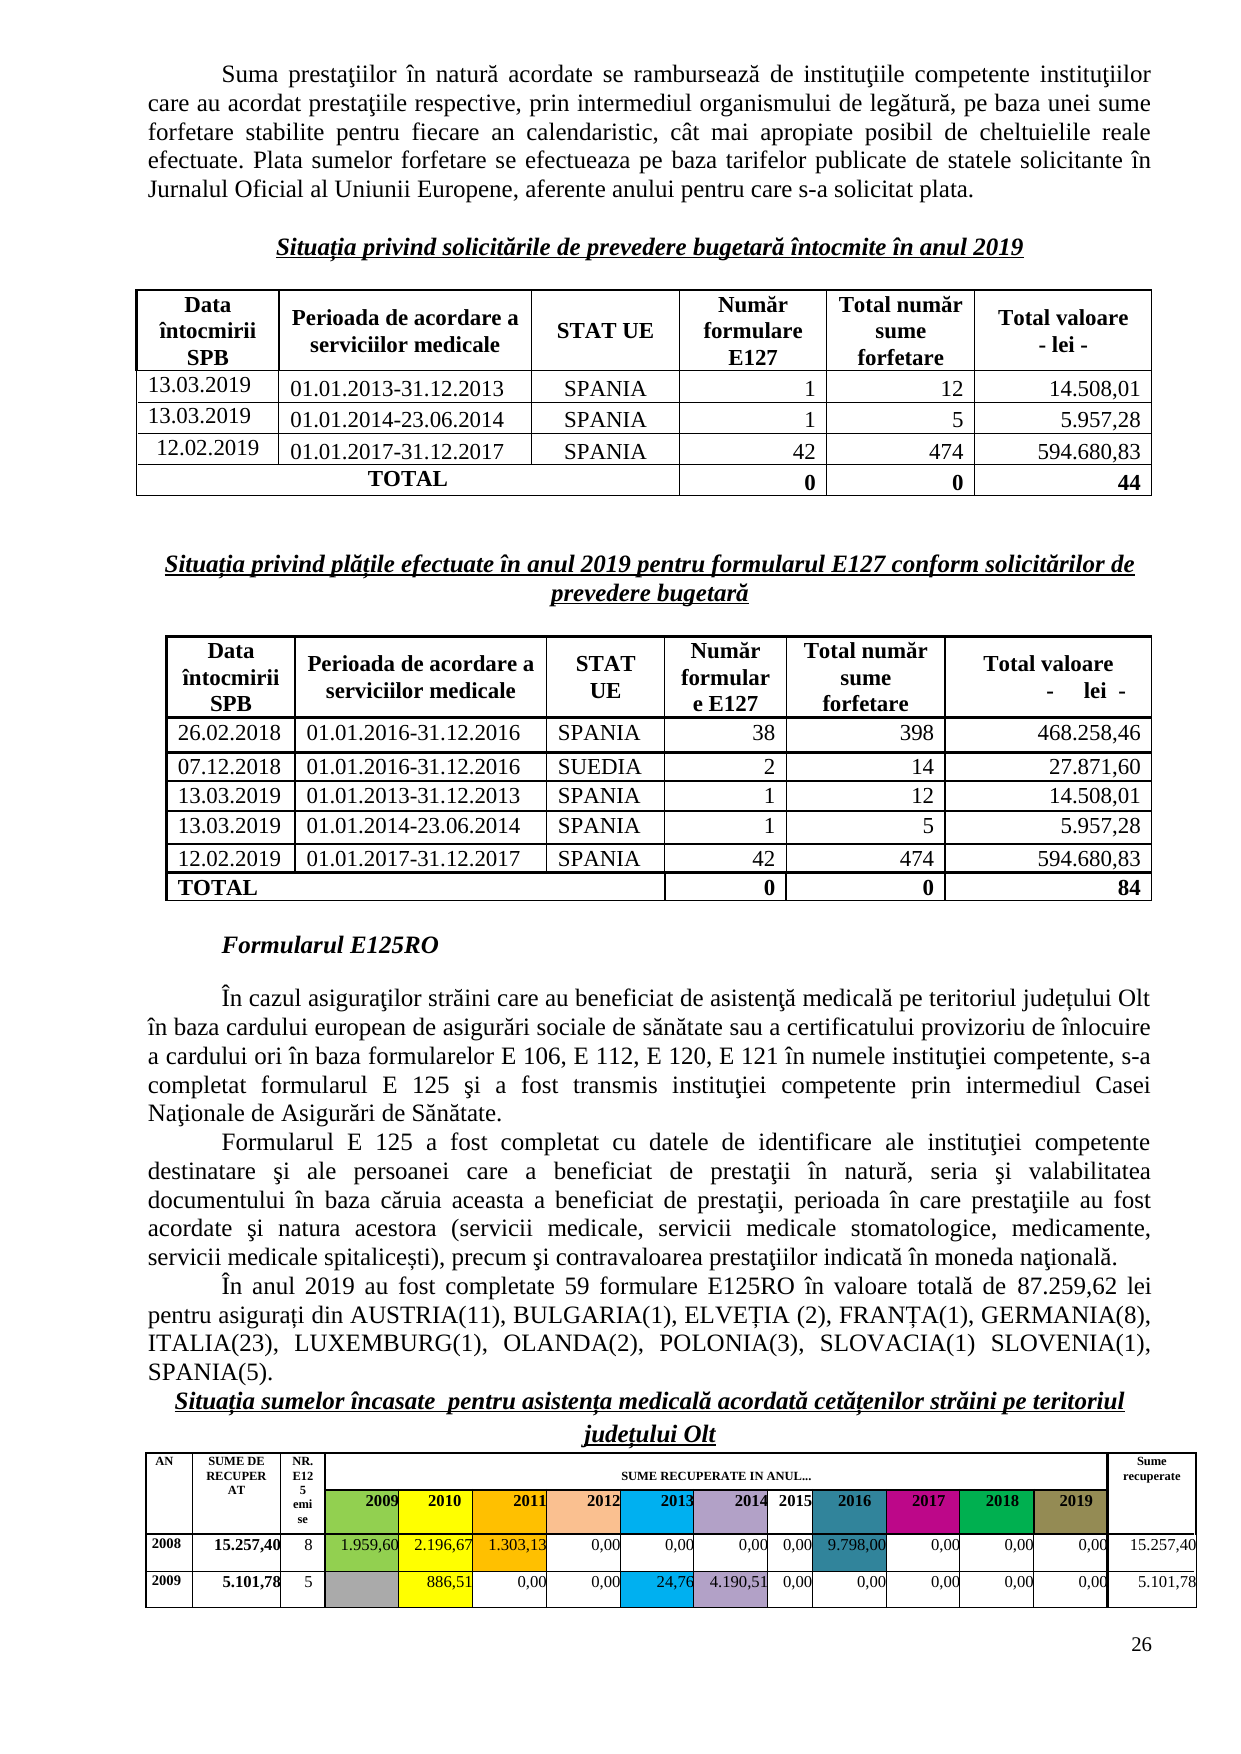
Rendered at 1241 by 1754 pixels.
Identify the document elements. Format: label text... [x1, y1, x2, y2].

text Situația privind solicitările de prevedere bugetară întocmite în anul 2019 [148, 232, 1152, 260]
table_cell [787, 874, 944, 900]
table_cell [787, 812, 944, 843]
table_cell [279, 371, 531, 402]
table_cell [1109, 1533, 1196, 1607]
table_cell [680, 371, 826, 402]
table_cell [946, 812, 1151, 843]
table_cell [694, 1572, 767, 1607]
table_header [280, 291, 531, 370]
text În cazul asiguraţilor străini care au beneficiat de asistenţă medicală pe teritoriul județului Olt în baza cardului european de asigurări sociale de sănătate sau a certificatului provizoriu de înlocuire a cardului ori în baza formularelor E 106, E 112, E 120, E 121 în numele instituţiei competente, s-a completat formularul E 125 şi a fost transmis instituţiei competente prin intermediul Casei Naţionale de Asigurări de Sănătate. [148, 983, 1152, 1127]
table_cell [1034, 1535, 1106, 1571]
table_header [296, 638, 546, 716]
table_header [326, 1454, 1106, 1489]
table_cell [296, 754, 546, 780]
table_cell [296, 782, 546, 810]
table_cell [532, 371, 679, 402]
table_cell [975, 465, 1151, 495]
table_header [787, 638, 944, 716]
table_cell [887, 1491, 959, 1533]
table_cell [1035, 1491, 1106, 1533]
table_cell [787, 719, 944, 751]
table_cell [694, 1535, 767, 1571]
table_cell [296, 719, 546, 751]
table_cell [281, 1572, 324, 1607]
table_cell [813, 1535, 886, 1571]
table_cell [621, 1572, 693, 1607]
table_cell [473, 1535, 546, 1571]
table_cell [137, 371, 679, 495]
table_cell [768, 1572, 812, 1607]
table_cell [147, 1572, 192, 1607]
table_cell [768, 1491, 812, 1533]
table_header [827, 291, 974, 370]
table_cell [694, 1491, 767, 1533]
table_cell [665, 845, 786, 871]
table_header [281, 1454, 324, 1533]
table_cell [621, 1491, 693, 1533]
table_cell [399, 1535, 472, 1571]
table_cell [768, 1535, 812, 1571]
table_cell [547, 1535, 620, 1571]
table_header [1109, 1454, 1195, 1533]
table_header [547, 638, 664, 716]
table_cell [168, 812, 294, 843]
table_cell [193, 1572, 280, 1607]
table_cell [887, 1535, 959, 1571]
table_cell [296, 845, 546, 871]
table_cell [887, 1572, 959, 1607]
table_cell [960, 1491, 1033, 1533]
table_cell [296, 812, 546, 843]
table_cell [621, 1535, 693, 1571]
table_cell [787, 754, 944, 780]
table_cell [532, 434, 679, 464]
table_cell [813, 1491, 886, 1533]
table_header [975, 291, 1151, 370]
text Suma prestaţiilor în natură acordate se rambursează de instituţiile competente instituţiilor care au acordat prestaţiile respective, prin intermediul organismului de legătură, pe baza unei sume forfetare stabilite pentru fiecare an calendaristic, cât mai apropiate posibil de cheltuielile reale efectuate. Plata sumelor forfetare se efectueaza pe baza tarifelor publicate de statele solicitante în Jurnalul Oficial al Uniunii Europene, aferente anului pentru care s-a solicitat plata. [148, 59, 1152, 203]
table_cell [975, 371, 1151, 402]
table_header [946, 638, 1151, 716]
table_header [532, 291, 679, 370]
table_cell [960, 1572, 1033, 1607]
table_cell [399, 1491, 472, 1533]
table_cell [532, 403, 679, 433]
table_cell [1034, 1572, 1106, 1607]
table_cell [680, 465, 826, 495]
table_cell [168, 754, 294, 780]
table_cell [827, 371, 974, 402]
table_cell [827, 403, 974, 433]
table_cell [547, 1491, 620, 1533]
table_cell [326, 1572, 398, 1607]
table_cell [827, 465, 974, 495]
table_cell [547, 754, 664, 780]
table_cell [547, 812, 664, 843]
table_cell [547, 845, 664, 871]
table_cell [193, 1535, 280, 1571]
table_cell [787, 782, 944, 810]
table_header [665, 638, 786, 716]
text Formularul E 125 a fost completat cu datele de identificare ale instituţiei competente destinatare şi ale persoanei care a beneficiat de prestaţii în natură, seria şi valabilitatea documentului în baza căruia aceasta a beneficiat de prestaţii, perioada în care prestaţiile au fost acordate şi natura acestora (servicii medicale, servicii medicale stomatologice, medicamente, servicii medicale spitalicești), precum şi contravaloarea prestaţiilor indicată în moneda naţională. [148, 1127, 1152, 1271]
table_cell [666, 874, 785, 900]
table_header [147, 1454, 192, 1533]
text În anul 2019 au fost completate 59 formulare E125RO în valoare totală de 87.259,62 lei pentru asigurați din AUSTRIA(11), BULGARIA(1), ELVEȚIA (2), FRANȚA(1), GERMANIA(8), ITALIA(23), LUXEMBURG(1), OLANDA(2), POLONIA(3), SLOVACIA(1) SLOVENIA(1), SPANIA(5). [148, 1271, 1152, 1386]
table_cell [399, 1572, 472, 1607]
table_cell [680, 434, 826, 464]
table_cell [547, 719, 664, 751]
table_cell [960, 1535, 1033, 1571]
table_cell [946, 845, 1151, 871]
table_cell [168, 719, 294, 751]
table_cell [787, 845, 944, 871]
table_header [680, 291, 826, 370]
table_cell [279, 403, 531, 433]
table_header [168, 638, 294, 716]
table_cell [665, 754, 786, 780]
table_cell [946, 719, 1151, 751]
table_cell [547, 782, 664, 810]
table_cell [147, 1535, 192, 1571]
text Situația privind plățile efectuate în anul 2019 pentru formularul E127 conform solicitărilor de prevedere bugetară [148, 549, 1152, 607]
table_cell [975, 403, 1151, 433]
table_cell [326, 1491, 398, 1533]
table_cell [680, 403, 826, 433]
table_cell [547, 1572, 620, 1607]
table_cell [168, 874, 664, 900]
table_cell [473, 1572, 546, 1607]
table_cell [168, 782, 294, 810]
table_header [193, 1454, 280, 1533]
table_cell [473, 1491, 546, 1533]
text Formularul E125RO [148, 930, 1152, 958]
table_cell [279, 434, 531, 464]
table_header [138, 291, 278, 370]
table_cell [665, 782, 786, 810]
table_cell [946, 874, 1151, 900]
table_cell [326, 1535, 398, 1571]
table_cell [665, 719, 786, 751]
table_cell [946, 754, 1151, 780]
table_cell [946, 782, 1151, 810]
text Situația sumelor încasate pentru asistența medicală acordată cetățenilor străini pe teritoriul județului Olt [148, 1386, 1152, 1448]
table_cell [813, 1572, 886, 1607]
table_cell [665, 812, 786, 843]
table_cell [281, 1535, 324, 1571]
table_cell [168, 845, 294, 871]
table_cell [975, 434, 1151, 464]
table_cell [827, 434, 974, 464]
